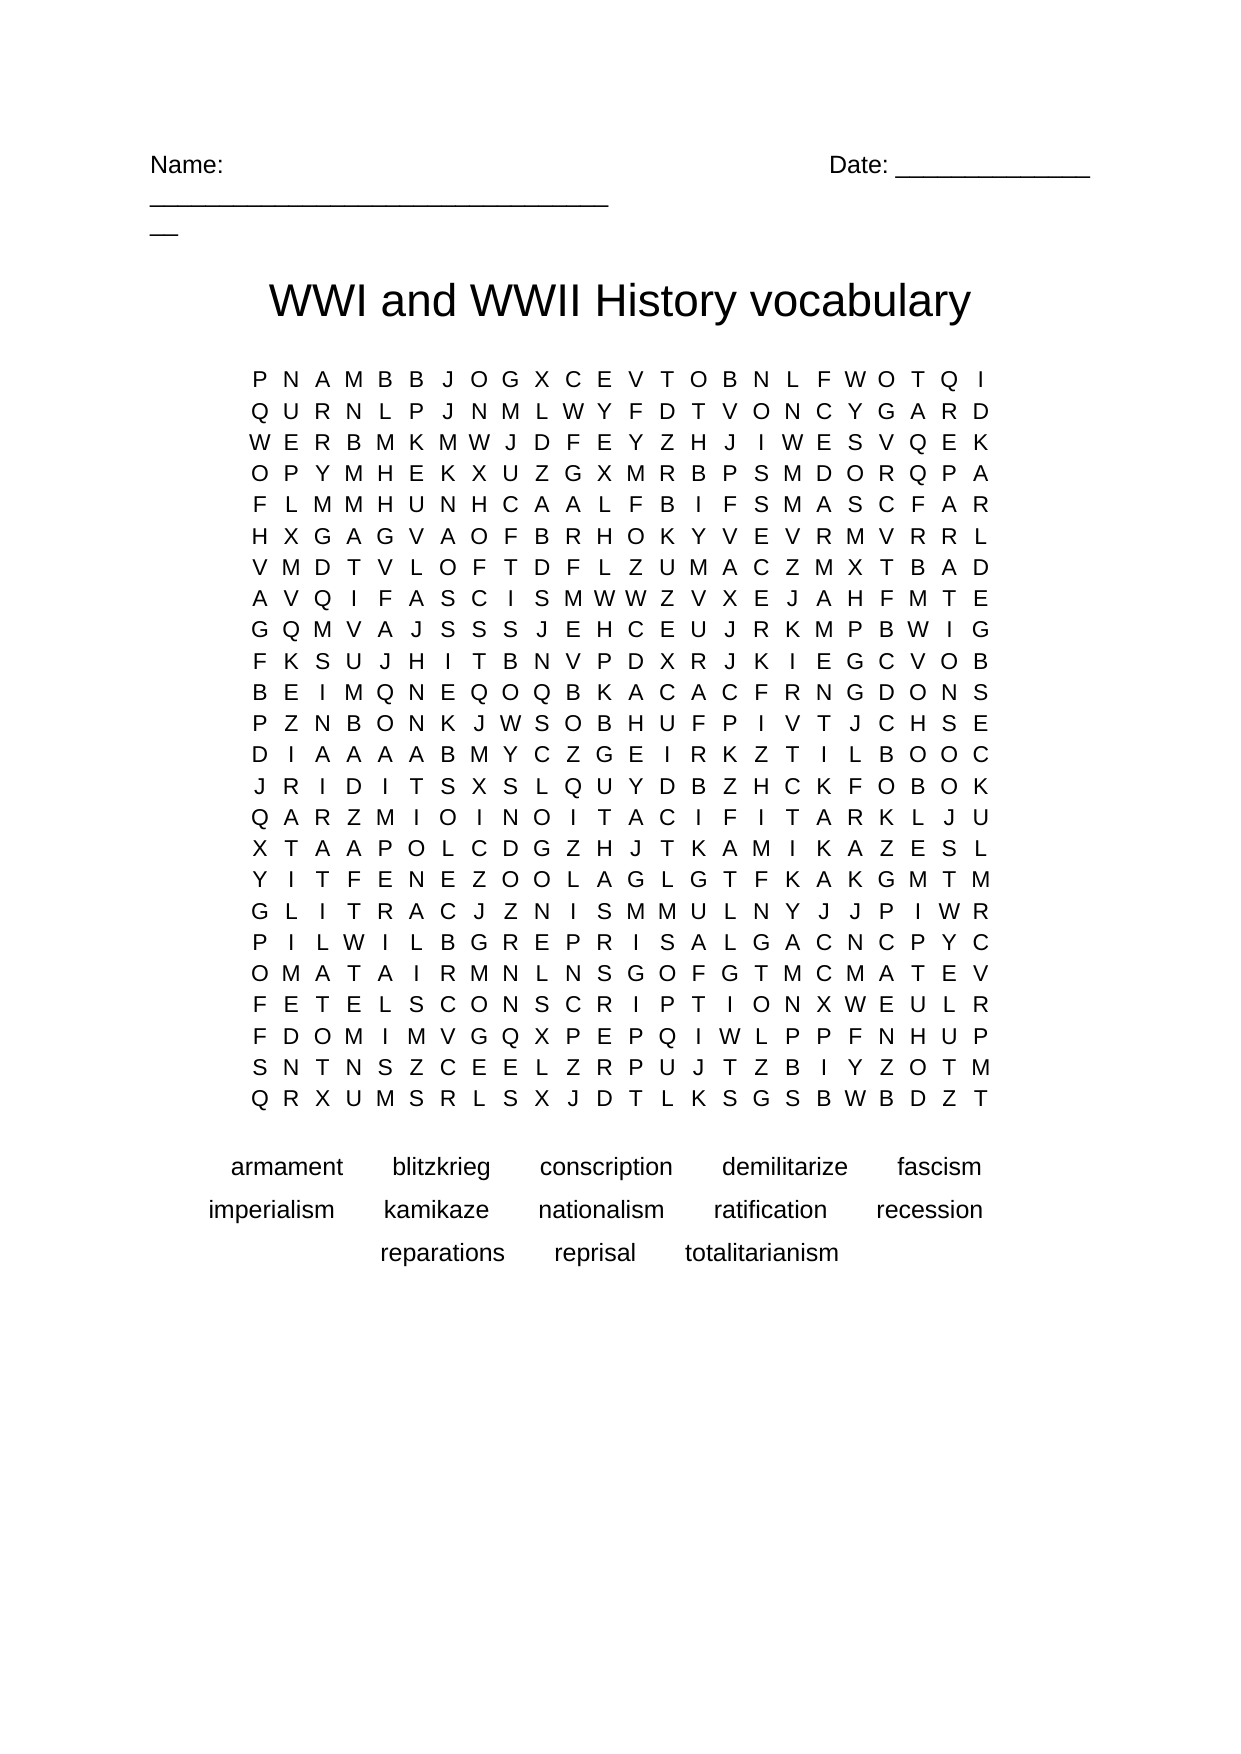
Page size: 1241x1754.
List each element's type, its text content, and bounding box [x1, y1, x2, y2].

table_cell E [401, 458, 432, 489]
table_cell G [244, 895, 275, 926]
table_cell A [777, 926, 808, 958]
table_cell H [589, 833, 620, 864]
table_cell A [808, 583, 839, 614]
table_cell I [808, 1051, 839, 1083]
table_cell M [683, 551, 714, 583]
table_cell O [934, 739, 965, 770]
table_cell M [777, 458, 808, 489]
table_header A [307, 364, 338, 395]
table_cell M [840, 958, 871, 989]
table_cell I [307, 895, 338, 926]
table_cell T [307, 1051, 338, 1083]
table_cell T [934, 864, 965, 895]
table_cell K [432, 708, 463, 739]
table_cell W [620, 583, 651, 614]
table_cell L [369, 989, 401, 1020]
table_cell A [965, 458, 996, 489]
table_cell F [558, 551, 589, 583]
table_cell R [808, 520, 839, 551]
table_cell O [526, 801, 557, 833]
table_cell J [464, 895, 495, 926]
table_cell Z [934, 1083, 965, 1114]
table_cell Q [369, 676, 401, 708]
table_cell T [965, 1083, 996, 1114]
table_cell M [808, 614, 839, 645]
table_cell C [620, 614, 651, 645]
table_cell N [777, 395, 808, 426]
table_cell I [558, 801, 589, 833]
table_cell I [432, 645, 463, 676]
table_cell I [307, 770, 338, 801]
table_cell Q [307, 583, 338, 614]
table_cell T [714, 1051, 745, 1083]
table_cell Z [871, 833, 902, 864]
table_cell F [464, 551, 495, 583]
table_cell K [683, 833, 714, 864]
table_cell T [307, 989, 338, 1020]
table_cell J [840, 895, 871, 926]
table_cell L [965, 520, 996, 551]
table_cell Q [275, 614, 307, 645]
table_cell Y [307, 458, 338, 489]
table_cell E [589, 1020, 620, 1051]
table_cell P [244, 708, 275, 739]
table_cell E [526, 926, 557, 958]
table_cell B [651, 489, 683, 520]
table_cell M [369, 1083, 401, 1114]
table_cell E [620, 739, 651, 770]
table_cell T [338, 895, 369, 926]
table_cell S [934, 708, 965, 739]
table_cell A [683, 676, 714, 708]
table_cell H [902, 708, 933, 739]
table_cell Y [589, 395, 620, 426]
table_cell G [558, 458, 589, 489]
table_cell R [307, 395, 338, 426]
table_cell I [683, 489, 714, 520]
table_cell F [902, 489, 933, 520]
table_cell B [432, 739, 463, 770]
table_cell C [745, 551, 777, 583]
table_cell L [401, 926, 432, 958]
table_cell G [589, 739, 620, 770]
table_cell G [714, 958, 745, 989]
table_cell P [558, 926, 589, 958]
table_cell N [526, 645, 557, 676]
table_cell J [558, 1083, 589, 1114]
table_cell J [714, 614, 745, 645]
table_cell Q [558, 770, 589, 801]
table_cell M [338, 676, 369, 708]
table_header T [902, 364, 933, 395]
table_cell H [745, 770, 777, 801]
table_cell A [401, 739, 432, 770]
table_cell F [338, 864, 369, 895]
table_cell F [244, 489, 275, 520]
table_cell X [651, 645, 683, 676]
table_cell O [307, 1020, 338, 1051]
table_cell I [745, 708, 777, 739]
table_cell I [307, 676, 338, 708]
table_cell T [777, 801, 808, 833]
table_cell N [401, 864, 432, 895]
table_cell K [840, 864, 871, 895]
table_cell T [275, 833, 307, 864]
table_cell M [902, 583, 933, 614]
table_cell I [401, 801, 432, 833]
table_cell D [495, 833, 526, 864]
table_cell K [777, 864, 808, 895]
table_cell S [714, 1083, 745, 1114]
table_cell C [965, 739, 996, 770]
table_cell B [902, 770, 933, 801]
table_cell G [307, 520, 338, 551]
table_cell X [464, 770, 495, 801]
table_cell N [275, 1051, 307, 1083]
table_cell G [745, 926, 777, 958]
table_header P [244, 364, 275, 395]
table_cell M [338, 1020, 369, 1051]
table_cell U [902, 989, 933, 1020]
table_header L [777, 364, 808, 395]
table_cell A [307, 739, 338, 770]
table_cell J [714, 645, 745, 676]
table_cell C [432, 895, 463, 926]
table_cell H [369, 489, 401, 520]
table_cell M [777, 958, 808, 989]
table_cell H [589, 520, 620, 551]
table_cell S [244, 1051, 275, 1083]
table_cell P [558, 1020, 589, 1051]
table_cell Q [244, 395, 275, 426]
table_cell V [777, 520, 808, 551]
table_cell W [777, 426, 808, 458]
table_cell U [651, 708, 683, 739]
table_cell N [338, 395, 369, 426]
table_header W [840, 364, 871, 395]
table_cell A [275, 801, 307, 833]
table_cell E [464, 1051, 495, 1083]
table_header Date: ______________ [620, 150, 1090, 274]
table_cell F [745, 864, 777, 895]
table_cell T [902, 958, 933, 989]
text armament blitzkrieg conscription demilitarize fascism imperialism kamikaze nationalism ratification recession reparations reprisal totalitarianism [150, 1151, 1090, 1266]
table_cell S [651, 926, 683, 958]
table_cell B [526, 520, 557, 551]
table_cell A [401, 583, 432, 614]
table_cell I [275, 739, 307, 770]
table_cell O [432, 801, 463, 833]
table_cell E [934, 426, 965, 458]
table_cell I [401, 958, 432, 989]
table_cell P [401, 395, 432, 426]
table_cell N [401, 708, 432, 739]
table_cell U [934, 1020, 965, 1051]
table_cell W [840, 989, 871, 1020]
table_cell M [777, 489, 808, 520]
table_header O [683, 364, 714, 395]
table_cell V [871, 520, 902, 551]
table_cell J [401, 614, 432, 645]
table_cell A [683, 926, 714, 958]
table_cell H [589, 614, 620, 645]
table_cell N [840, 926, 871, 958]
table_cell O [902, 1051, 933, 1083]
table_cell C [432, 989, 463, 1020]
table_cell R [871, 458, 902, 489]
table_cell M [338, 458, 369, 489]
table_cell P [244, 926, 275, 958]
table_header J [432, 364, 463, 395]
table_cell R [840, 801, 871, 833]
table_cell V [714, 395, 745, 426]
table_cell U [589, 770, 620, 801]
table_cell M [369, 426, 401, 458]
table_cell A [307, 833, 338, 864]
table_cell D [620, 645, 651, 676]
table_cell Y [840, 1051, 871, 1083]
table_cell S [840, 489, 871, 520]
table_cell T [808, 708, 839, 739]
table_cell N [934, 676, 965, 708]
table_cell N [307, 708, 338, 739]
table_cell R [745, 614, 777, 645]
table_cell E [338, 989, 369, 1020]
table_cell P [871, 895, 902, 926]
table_cell L [526, 770, 557, 801]
table_cell J [244, 770, 275, 801]
table_cell M [558, 583, 589, 614]
table_cell Z [526, 458, 557, 489]
table_cell O [934, 770, 965, 801]
table_cell E [934, 958, 965, 989]
table_cell N [338, 1051, 369, 1083]
table_cell O [432, 551, 463, 583]
table_cell B [338, 708, 369, 739]
table_cell C [808, 395, 839, 426]
table_cell H [902, 1020, 933, 1051]
table_cell E [558, 614, 589, 645]
table_cell W [338, 926, 369, 958]
table_cell E [432, 864, 463, 895]
table_cell B [558, 676, 589, 708]
table_cell X [840, 551, 871, 583]
table_cell N [558, 958, 589, 989]
table_cell L [307, 926, 338, 958]
table_cell M [620, 895, 651, 926]
table_header Q [934, 364, 965, 395]
table_cell K [745, 645, 777, 676]
table_cell J [934, 801, 965, 833]
table_cell M [307, 614, 338, 645]
table_cell P [651, 989, 683, 1020]
table_cell E [902, 833, 933, 864]
table_cell D [651, 395, 683, 426]
table_cell F [714, 489, 745, 520]
table_cell R [307, 426, 338, 458]
table_cell I [745, 801, 777, 833]
table_cell R [432, 958, 463, 989]
table_cell G [464, 926, 495, 958]
table_cell M [965, 864, 996, 895]
table_cell W [902, 614, 933, 645]
table_cell V [369, 551, 401, 583]
table_cell I [620, 926, 651, 958]
table_cell P [777, 1020, 808, 1051]
table_cell M [840, 520, 871, 551]
table_cell A [338, 833, 369, 864]
table_cell K [777, 614, 808, 645]
table_cell G [683, 864, 714, 895]
table_cell B [902, 551, 933, 583]
table_cell N [464, 395, 495, 426]
table_cell P [589, 645, 620, 676]
table_cell Z [714, 770, 745, 801]
table_cell B [495, 645, 526, 676]
table_cell P [275, 458, 307, 489]
table_cell N [808, 676, 839, 708]
table_cell I [651, 739, 683, 770]
table_cell E [275, 989, 307, 1020]
table_cell A [808, 489, 839, 520]
table_cell E [275, 676, 307, 708]
table_cell D [902, 1083, 933, 1114]
table_cell I [777, 645, 808, 676]
table_cell M [902, 864, 933, 895]
table_header M [338, 364, 369, 395]
table_cell C [464, 583, 495, 614]
table_cell R [934, 520, 965, 551]
table_cell E [495, 1051, 526, 1083]
table_cell B [432, 926, 463, 958]
table_cell U [651, 551, 683, 583]
table_cell N [871, 1020, 902, 1051]
table_cell E [589, 426, 620, 458]
table_cell G [840, 676, 871, 708]
table_cell L [526, 395, 557, 426]
table_cell A [840, 833, 871, 864]
table_cell J [840, 708, 871, 739]
table_cell O [369, 708, 401, 739]
table_cell T [495, 551, 526, 583]
table_cell O [244, 958, 275, 989]
table_cell J [495, 426, 526, 458]
table_cell F [745, 676, 777, 708]
table_cell I [275, 926, 307, 958]
table_cell L [432, 833, 463, 864]
table_cell I [369, 926, 401, 958]
table_cell A [620, 676, 651, 708]
table_cell U [338, 645, 369, 676]
table_cell C [808, 926, 839, 958]
table_cell E [808, 426, 839, 458]
table_cell M [464, 958, 495, 989]
table_cell Q [495, 1020, 526, 1051]
table_cell C [871, 645, 902, 676]
table_header N [745, 364, 777, 395]
table_cell Z [777, 551, 808, 583]
table_cell G [369, 520, 401, 551]
table_cell W [558, 395, 589, 426]
table_cell O [558, 708, 589, 739]
table_cell F [244, 989, 275, 1020]
table_cell V [558, 645, 589, 676]
table_cell I [558, 895, 589, 926]
table_cell Y [244, 864, 275, 895]
table_cell X [714, 583, 745, 614]
table_cell T [934, 1051, 965, 1083]
table_cell A [338, 739, 369, 770]
table_cell T [464, 645, 495, 676]
table_header O [871, 364, 902, 395]
table_cell T [338, 551, 369, 583]
table_cell T [745, 958, 777, 989]
table_cell O [620, 520, 651, 551]
table_header O [464, 364, 495, 395]
table_cell A [808, 864, 839, 895]
table_cell P [714, 458, 745, 489]
table_cell P [620, 1020, 651, 1051]
table_cell H [369, 458, 401, 489]
table_header V [620, 364, 651, 395]
table_cell L [275, 895, 307, 926]
table_cell U [965, 801, 996, 833]
table_cell M [495, 395, 526, 426]
table_cell R [589, 926, 620, 958]
table_cell V [432, 1020, 463, 1051]
table_cell Z [558, 739, 589, 770]
table_cell H [683, 426, 714, 458]
table_cell B [871, 739, 902, 770]
table_cell M [651, 895, 683, 926]
table_cell S [840, 426, 871, 458]
table_cell Z [745, 1051, 777, 1083]
table_cell Y [840, 395, 871, 426]
table_cell M [432, 426, 463, 458]
table_cell L [526, 1051, 557, 1083]
table_cell I [369, 1020, 401, 1051]
table_cell V [965, 958, 996, 989]
table_cell T [620, 1083, 651, 1114]
table_cell K [651, 520, 683, 551]
table_cell S [777, 1083, 808, 1114]
table_cell C [495, 489, 526, 520]
table_cell W [589, 583, 620, 614]
table_cell R [965, 989, 996, 1020]
table_cell V [401, 520, 432, 551]
table_cell D [965, 395, 996, 426]
table_cell V [777, 708, 808, 739]
table_cell G [526, 833, 557, 864]
table_cell A [558, 489, 589, 520]
table_cell S [432, 583, 463, 614]
table_cell K [808, 833, 839, 864]
table_cell P [934, 458, 965, 489]
table_cell G [745, 1083, 777, 1114]
table_cell Z [401, 1051, 432, 1083]
table_cell I [275, 864, 307, 895]
table_cell R [683, 739, 714, 770]
table_cell L [464, 1083, 495, 1114]
table_cell W [714, 1020, 745, 1051]
table_cell S [401, 1083, 432, 1114]
table_cell P [369, 833, 401, 864]
table_cell W [495, 708, 526, 739]
table_cell C [651, 676, 683, 708]
table_cell N [495, 958, 526, 989]
table_cell A [902, 395, 933, 426]
table_cell A [589, 864, 620, 895]
table_cell W [464, 426, 495, 458]
table_cell R [965, 895, 996, 926]
table_cell Z [338, 801, 369, 833]
table_cell K [432, 458, 463, 489]
table_cell D [651, 770, 683, 801]
table_cell A [934, 551, 965, 583]
table_cell O [745, 989, 777, 1020]
table_cell R [683, 645, 714, 676]
table_cell X [526, 1020, 557, 1051]
table_cell E [871, 989, 902, 1020]
table_cell I [902, 895, 933, 926]
table_cell O [464, 520, 495, 551]
table_cell O [495, 864, 526, 895]
table_cell N [777, 989, 808, 1020]
table_cell B [965, 645, 996, 676]
table_cell M [965, 1051, 996, 1083]
table_cell L [589, 489, 620, 520]
table_cell A [620, 801, 651, 833]
table_cell J [714, 426, 745, 458]
table_cell Z [651, 426, 683, 458]
table_cell S [934, 833, 965, 864]
table_cell P [808, 1020, 839, 1051]
table_cell T [683, 989, 714, 1020]
table_cell R [495, 926, 526, 958]
table_cell R [651, 458, 683, 489]
table_cell D [589, 1083, 620, 1114]
table_cell B [683, 458, 714, 489]
table_cell X [464, 458, 495, 489]
table_cell A [307, 958, 338, 989]
table_cell C [432, 1051, 463, 1083]
table_cell G [871, 864, 902, 895]
table_cell J [464, 708, 495, 739]
table_cell F [871, 583, 902, 614]
table_cell T [777, 739, 808, 770]
table_cell V [275, 583, 307, 614]
table_cell E [369, 864, 401, 895]
table_cell L [840, 739, 871, 770]
table_cell Y [620, 770, 651, 801]
table_cell P [840, 614, 871, 645]
table_cell M [745, 833, 777, 864]
table_cell T [589, 801, 620, 833]
table_cell L [934, 989, 965, 1020]
table_cell E [965, 708, 996, 739]
table_cell R [307, 801, 338, 833]
table_cell L [745, 1020, 777, 1051]
table_cell A [338, 520, 369, 551]
table_cell U [275, 395, 307, 426]
table_cell B [871, 614, 902, 645]
table_cell C [871, 489, 902, 520]
table_cell G [871, 395, 902, 426]
table_cell A [714, 551, 745, 583]
table_cell D [526, 426, 557, 458]
table_header Name: ___________________________________ [150, 150, 620, 274]
table_cell C [808, 958, 839, 989]
table_cell R [589, 1051, 620, 1083]
table_cell S [401, 989, 432, 1020]
table_cell R [777, 676, 808, 708]
table_cell V [244, 551, 275, 583]
table_cell Y [620, 426, 651, 458]
table_cell V [714, 520, 745, 551]
table_cell A [808, 801, 839, 833]
table_cell T [401, 770, 432, 801]
table_header I [965, 364, 996, 395]
table_cell Z [620, 551, 651, 583]
table_cell G [965, 614, 996, 645]
table_cell E [651, 614, 683, 645]
table_header E [589, 364, 620, 395]
table_cell D [808, 458, 839, 489]
table_cell K [871, 801, 902, 833]
table_cell S [495, 614, 526, 645]
table_cell R [965, 489, 996, 520]
table_cell D [871, 676, 902, 708]
table_cell M [275, 958, 307, 989]
table_cell V [683, 583, 714, 614]
table_cell U [683, 614, 714, 645]
table_cell F [558, 426, 589, 458]
table_cell T [651, 833, 683, 864]
table_cell W [244, 426, 275, 458]
table_cell S [495, 770, 526, 801]
table_cell A [401, 895, 432, 926]
table_cell V [871, 426, 902, 458]
table_cell B [338, 426, 369, 458]
table_cell S [965, 676, 996, 708]
table_cell O [840, 458, 871, 489]
table_cell C [965, 926, 996, 958]
table_cell Y [495, 739, 526, 770]
table_cell C [714, 676, 745, 708]
table_cell S [369, 1051, 401, 1083]
table_cell L [714, 926, 745, 958]
table_cell B [244, 676, 275, 708]
table_cell F [495, 520, 526, 551]
table_cell X [275, 520, 307, 551]
table_cell O [651, 958, 683, 989]
table_cell N [745, 895, 777, 926]
table_cell J [683, 1051, 714, 1083]
table_cell R [589, 989, 620, 1020]
table_cell C [464, 833, 495, 864]
table_cell N [526, 895, 557, 926]
table_cell E [965, 583, 996, 614]
table_cell Q [464, 676, 495, 708]
table_cell R [934, 395, 965, 426]
table_cell J [808, 895, 839, 926]
table_header T [651, 364, 683, 395]
table_cell M [369, 801, 401, 833]
table_cell X [526, 1083, 557, 1114]
table_cell T [338, 958, 369, 989]
table_cell U [651, 1051, 683, 1083]
table_cell Z [495, 895, 526, 926]
table_cell D [307, 551, 338, 583]
table_cell A [871, 958, 902, 989]
table_cell I [369, 770, 401, 801]
table_cell I [683, 801, 714, 833]
table_cell C [651, 801, 683, 833]
table_header B [369, 364, 401, 395]
table_header X [526, 364, 557, 395]
table_cell V [902, 645, 933, 676]
table_cell R [902, 520, 933, 551]
table_cell B [683, 770, 714, 801]
table_cell G [464, 1020, 495, 1051]
table_cell S [589, 958, 620, 989]
table_cell S [589, 895, 620, 926]
table_cell F [714, 801, 745, 833]
table_cell O [401, 833, 432, 864]
table_cell P [620, 1051, 651, 1083]
table_cell L [714, 895, 745, 926]
table_cell E [275, 426, 307, 458]
table_cell O [244, 458, 275, 489]
table_cell B [589, 708, 620, 739]
table_cell Q [244, 1083, 275, 1114]
table_cell L [526, 958, 557, 989]
table_header N [275, 364, 307, 395]
table_cell D [338, 770, 369, 801]
table_cell R [275, 1083, 307, 1114]
table_cell H [401, 645, 432, 676]
table_cell C [526, 739, 557, 770]
table_cell O [871, 770, 902, 801]
table_cell G [244, 614, 275, 645]
table_cell X [808, 989, 839, 1020]
table_cell H [244, 520, 275, 551]
table_cell Q [526, 676, 557, 708]
table_cell B [777, 1051, 808, 1083]
table_cell S [526, 583, 557, 614]
table_cell I [338, 583, 369, 614]
table_header G [495, 364, 526, 395]
table_cell O [526, 864, 557, 895]
table_cell N [401, 676, 432, 708]
table_cell O [902, 739, 933, 770]
table_cell G [840, 645, 871, 676]
table_cell A [432, 520, 463, 551]
table_cell T [714, 864, 745, 895]
table_cell F [683, 958, 714, 989]
table_cell R [558, 520, 589, 551]
table_cell T [683, 395, 714, 426]
table_cell P [902, 926, 933, 958]
table_cell I [808, 739, 839, 770]
table_cell S [526, 708, 557, 739]
table_header B [401, 364, 432, 395]
table_cell Y [777, 895, 808, 926]
table_cell S [745, 489, 777, 520]
table_cell X [589, 458, 620, 489]
table_cell H [464, 489, 495, 520]
table_cell J [777, 583, 808, 614]
table_cell A [244, 583, 275, 614]
table_cell F [840, 1020, 871, 1051]
table_cell L [275, 489, 307, 520]
table_cell L [401, 551, 432, 583]
table_cell I [683, 1020, 714, 1051]
table_cell F [244, 645, 275, 676]
table_cell J [526, 614, 557, 645]
table_cell E [745, 520, 777, 551]
table_cell A [934, 489, 965, 520]
table_cell R [369, 895, 401, 926]
table_cell C [871, 708, 902, 739]
table_cell D [965, 551, 996, 583]
table_cell Z [464, 864, 495, 895]
table_cell K [714, 739, 745, 770]
table_cell L [369, 395, 401, 426]
table_cell I [745, 426, 777, 458]
table_cell Y [934, 926, 965, 958]
table_cell I [934, 614, 965, 645]
table_cell N [432, 489, 463, 520]
table_cell C [871, 926, 902, 958]
table_cell S [495, 1083, 526, 1114]
table_cell R [275, 770, 307, 801]
table_cell Z [651, 583, 683, 614]
table_cell F [369, 583, 401, 614]
table_cell O [495, 676, 526, 708]
table_cell I [777, 833, 808, 864]
table_cell P [714, 708, 745, 739]
table_cell W [840, 1083, 871, 1114]
table_cell G [620, 958, 651, 989]
table_cell T [934, 583, 965, 614]
table_cell S [432, 614, 463, 645]
table_cell J [369, 645, 401, 676]
table_cell Z [745, 739, 777, 770]
table_cell A [369, 958, 401, 989]
table_cell F [244, 1020, 275, 1051]
table_cell F [683, 708, 714, 739]
table_cell L [965, 833, 996, 864]
table_cell K [401, 426, 432, 458]
table_cell K [965, 770, 996, 801]
table_cell C [777, 770, 808, 801]
table_cell U [683, 895, 714, 926]
title WWI and WWII History vocabulary [150, 274, 1090, 326]
table_cell S [464, 614, 495, 645]
table_cell E [808, 645, 839, 676]
table_cell O [464, 989, 495, 1020]
table_cell K [683, 1083, 714, 1114]
table_cell K [965, 426, 996, 458]
table_cell A [369, 614, 401, 645]
table_header B [714, 364, 745, 395]
table_cell P [965, 1020, 996, 1051]
table_cell X [307, 1083, 338, 1114]
table_cell C [558, 989, 589, 1020]
table_cell S [745, 458, 777, 489]
table_cell S [526, 989, 557, 1020]
table_cell U [495, 458, 526, 489]
table_cell K [275, 645, 307, 676]
table_cell H [840, 583, 871, 614]
table_cell L [651, 1083, 683, 1114]
table_cell E [432, 676, 463, 708]
table_cell H [620, 708, 651, 739]
table_cell N [495, 989, 526, 1020]
table_cell J [620, 833, 651, 864]
table_cell M [338, 489, 369, 520]
table_cell Y [683, 520, 714, 551]
table_cell O [745, 395, 777, 426]
table_cell F [840, 770, 871, 801]
table_cell S [432, 770, 463, 801]
table_cell L [902, 801, 933, 833]
table_cell N [495, 801, 526, 833]
table_cell S [307, 645, 338, 676]
table_cell F [620, 489, 651, 520]
table_cell W [934, 895, 965, 926]
table_cell B [808, 1083, 839, 1114]
table_cell Q [902, 458, 933, 489]
table_cell I [714, 989, 745, 1020]
table_cell K [589, 676, 620, 708]
table_cell V [338, 614, 369, 645]
table_cell Q [902, 426, 933, 458]
table_cell K [808, 770, 839, 801]
table_cell I [495, 583, 526, 614]
table_cell I [464, 801, 495, 833]
table_cell D [526, 551, 557, 583]
table_cell D [275, 1020, 307, 1051]
table_cell U [401, 489, 432, 520]
table_cell M [307, 489, 338, 520]
table_cell A [714, 833, 745, 864]
table_cell L [589, 551, 620, 583]
table_cell G [620, 864, 651, 895]
table_header C [558, 364, 589, 395]
table_cell B [871, 1083, 902, 1114]
table_cell M [275, 551, 307, 583]
table_cell M [464, 739, 495, 770]
table_cell Z [871, 1051, 902, 1083]
table_cell D [244, 739, 275, 770]
table_cell Z [275, 708, 307, 739]
table_header F [808, 364, 839, 395]
table_cell I [620, 989, 651, 1020]
table_cell J [432, 395, 463, 426]
table_cell R [432, 1083, 463, 1114]
table_cell F [620, 395, 651, 426]
table_cell L [558, 864, 589, 895]
table_cell Z [558, 833, 589, 864]
table_cell T [307, 864, 338, 895]
table_cell O [902, 676, 933, 708]
table_cell A [369, 739, 401, 770]
table_cell M [620, 458, 651, 489]
table_cell E [745, 583, 777, 614]
table_cell T [871, 551, 902, 583]
table_cell M [808, 551, 839, 583]
table_cell Q [244, 801, 275, 833]
table_cell M [401, 1020, 432, 1051]
table_cell Q [651, 1020, 683, 1051]
table_cell Z [558, 1051, 589, 1083]
table_cell U [338, 1083, 369, 1114]
table_cell X [244, 833, 275, 864]
table_cell O [934, 645, 965, 676]
table_cell L [651, 864, 683, 895]
table_cell A [526, 489, 557, 520]
